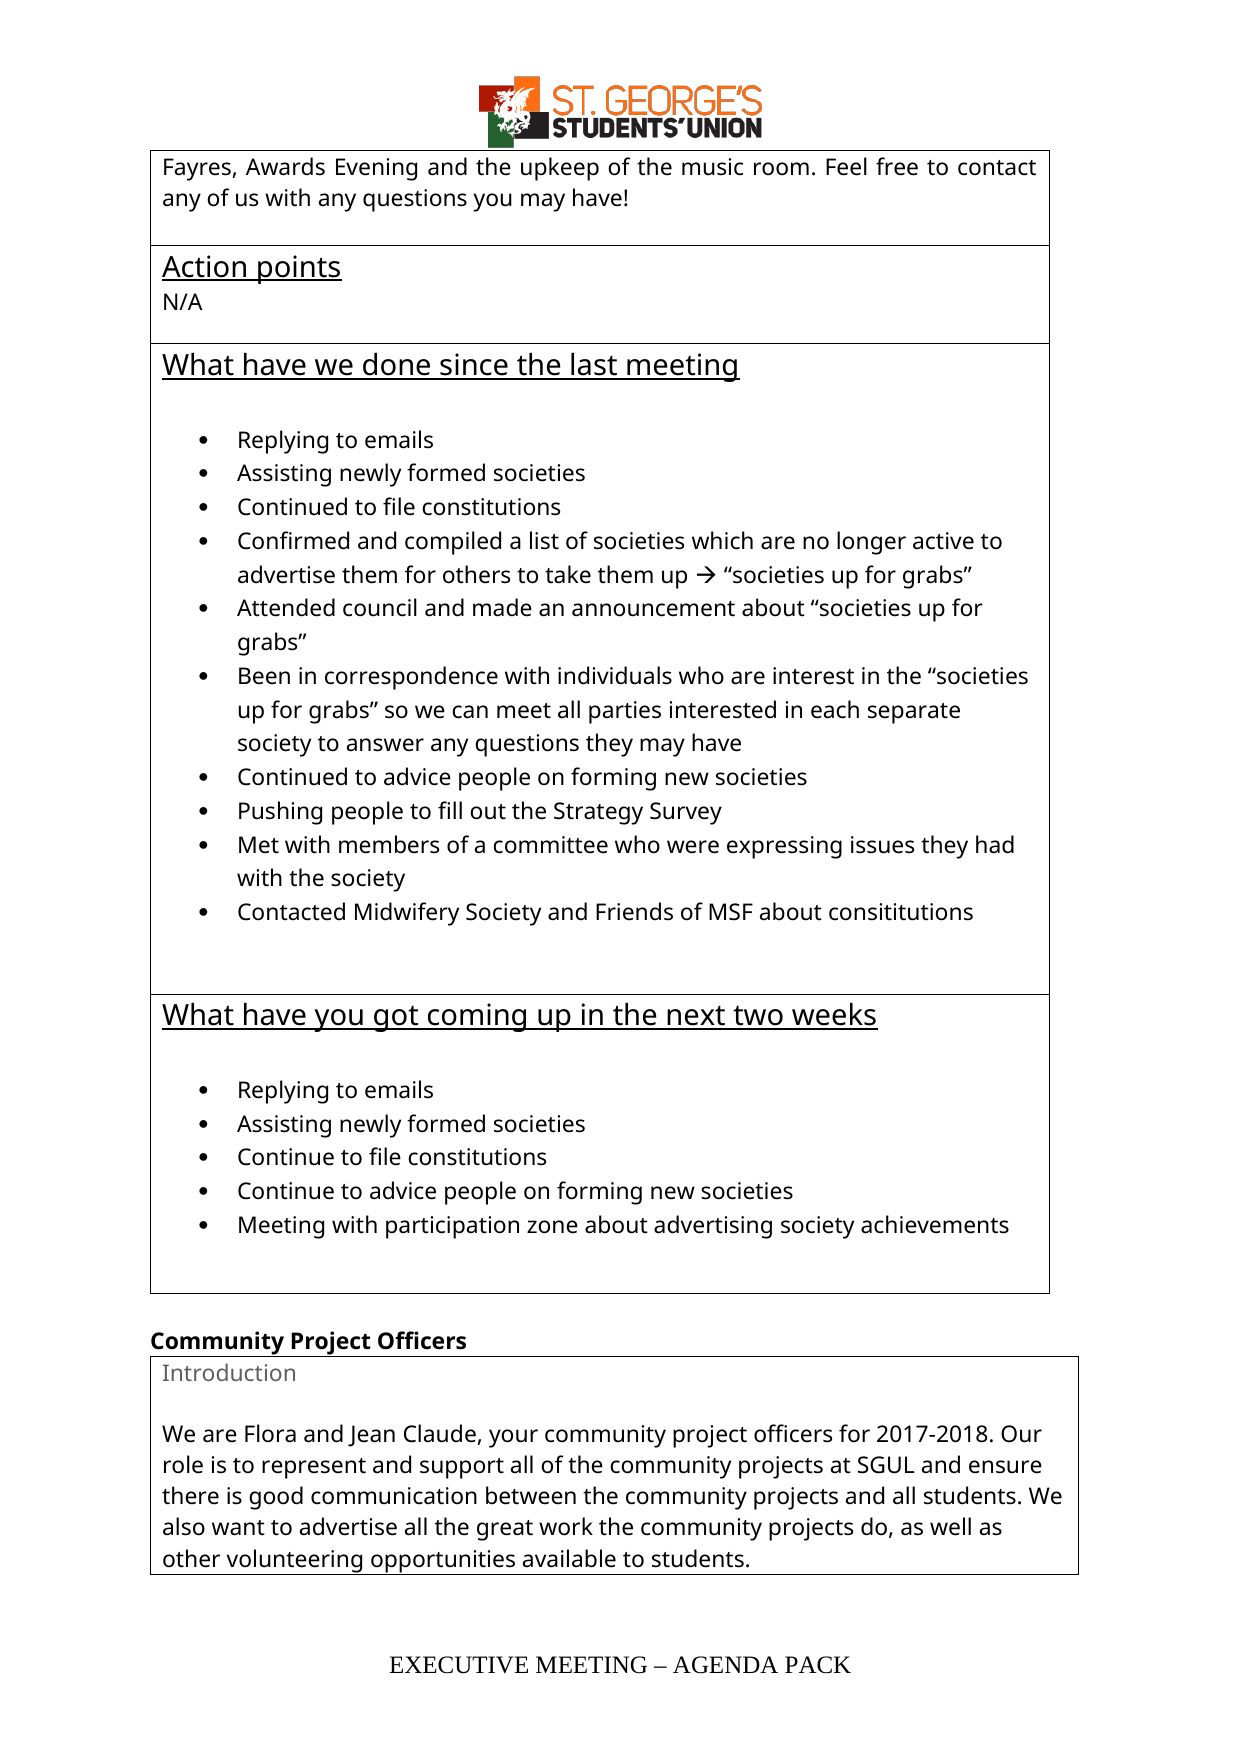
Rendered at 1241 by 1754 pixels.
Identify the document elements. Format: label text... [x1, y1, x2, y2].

table_header Introduction We are Flora and Jean Claude, your community project officers for 2017-2018. Our role is to represent and support all of the community projects at SGUL and ensure there is good communication between the community projects and all students. We also want to advertise all the great work the community projects do, as well as other volunteering opportunities available to students. [151, 1357, 1078, 1574]
table_cell What have we done since the last meeting Replying to emails Assisting newly formed societies Continued to file constitutions Confirmed and compiled a list of societies which are no longer active to advertise them for others to take them up “societies up for grabs” Attended council and made an announcement about “societies up for grabs” Been in correspondence with individuals who are interest in the “societies up for grabs” so we can meet all parties interested in each separate society to answer any questions they may have Continued to advice people on forming new societies Pushing people to fill out the Strategy Survey Met with members of a committee who were expressing issues they had with the society Contacted Midwifery Society and Friends of MSF about consititutions [151, 344, 1049, 993]
table_cell Action points N/A [151, 246, 1049, 343]
text Community Project Officers [150, 1325, 1090, 1356]
table_cell What have you got coming up in the next two weeks Replying to emails Assisting newly formed societies Continue to file constitutions Continue to advice people on forming new societies Meeting with participation zone about advertising society achievements [151, 995, 1049, 1293]
picture [475, 75, 765, 150]
